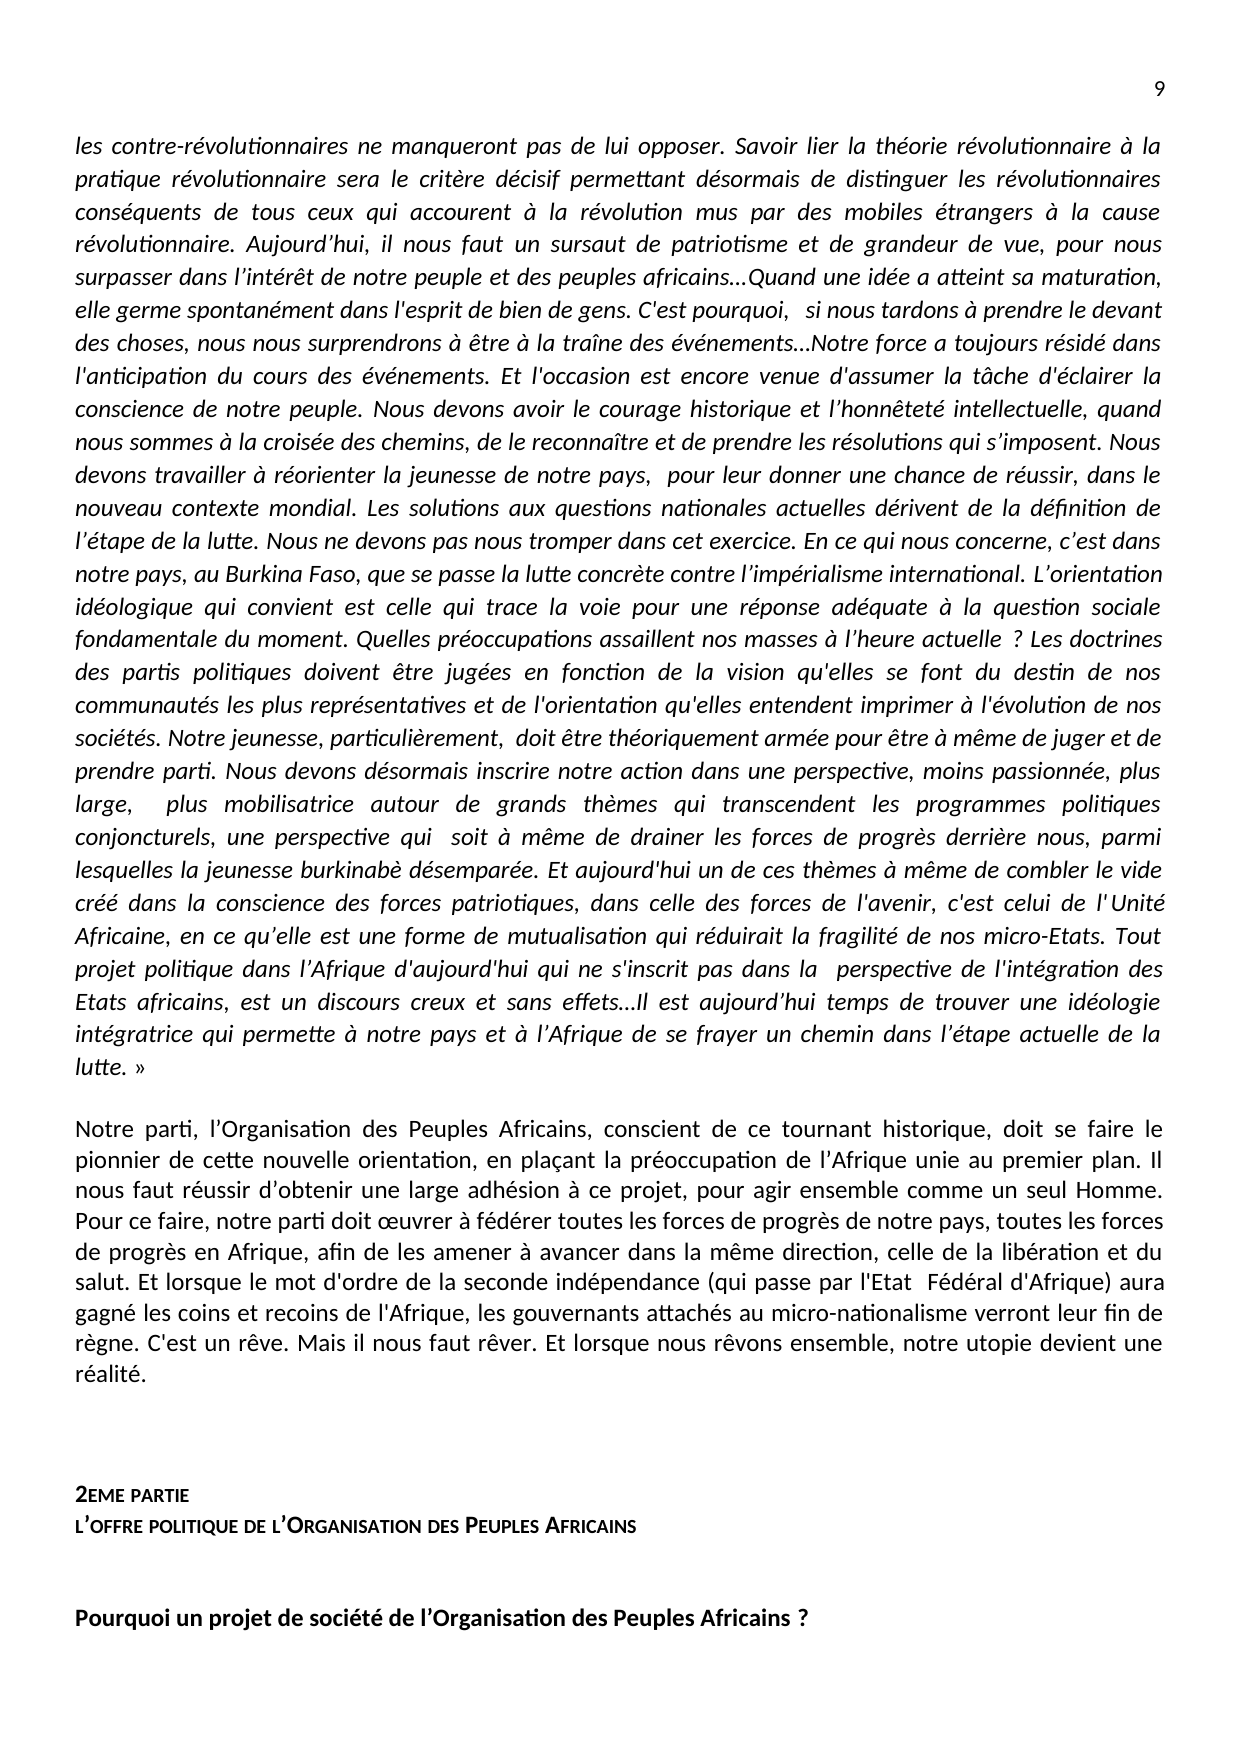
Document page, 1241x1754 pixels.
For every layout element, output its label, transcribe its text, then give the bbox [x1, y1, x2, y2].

text l’offre politique de l’Organisation des Peuples Africains [75, 1509, 1165, 1539]
text Pourquoi un projet de société de l’Organisation des Peuples Africains ? [75, 1602, 1165, 1632]
text Notre parti, l’Organisation des Peuples Africains, conscient de ce tournant historique, doit se faire le pionnier de cette nouvelle orientation, en plaçant la préoccupation de l’Afrique unie au premier plan. Il nous faut réussir d’obtenir une large adhésion à ce projet, pour agir ensemble comme un seul Homme. Pour ce faire, notre parti doit œuvrer à fédérer toutes les forces de progrès de notre pays, toutes les forces de progrès en Afrique, afin de les amener à avancer dans la même direction, celle de la libération et du salut. Et lorsque le mot d'ordre de la seconde indépendance (qui passe par l'Etat Fédéral d'Afrique) aura gagné les coins et recoins de l'Afrique, les gouvernants attachés au micro-nationalisme verront leur fin de règne. C'est un rêve. Mais il nous faut rêver. Et lorsque nous rêvons ensemble, notre utopie devient une réalité. [75, 1113, 1165, 1388]
text 2eme partie [75, 1478, 1165, 1509]
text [75, 130, 1165, 1082]
